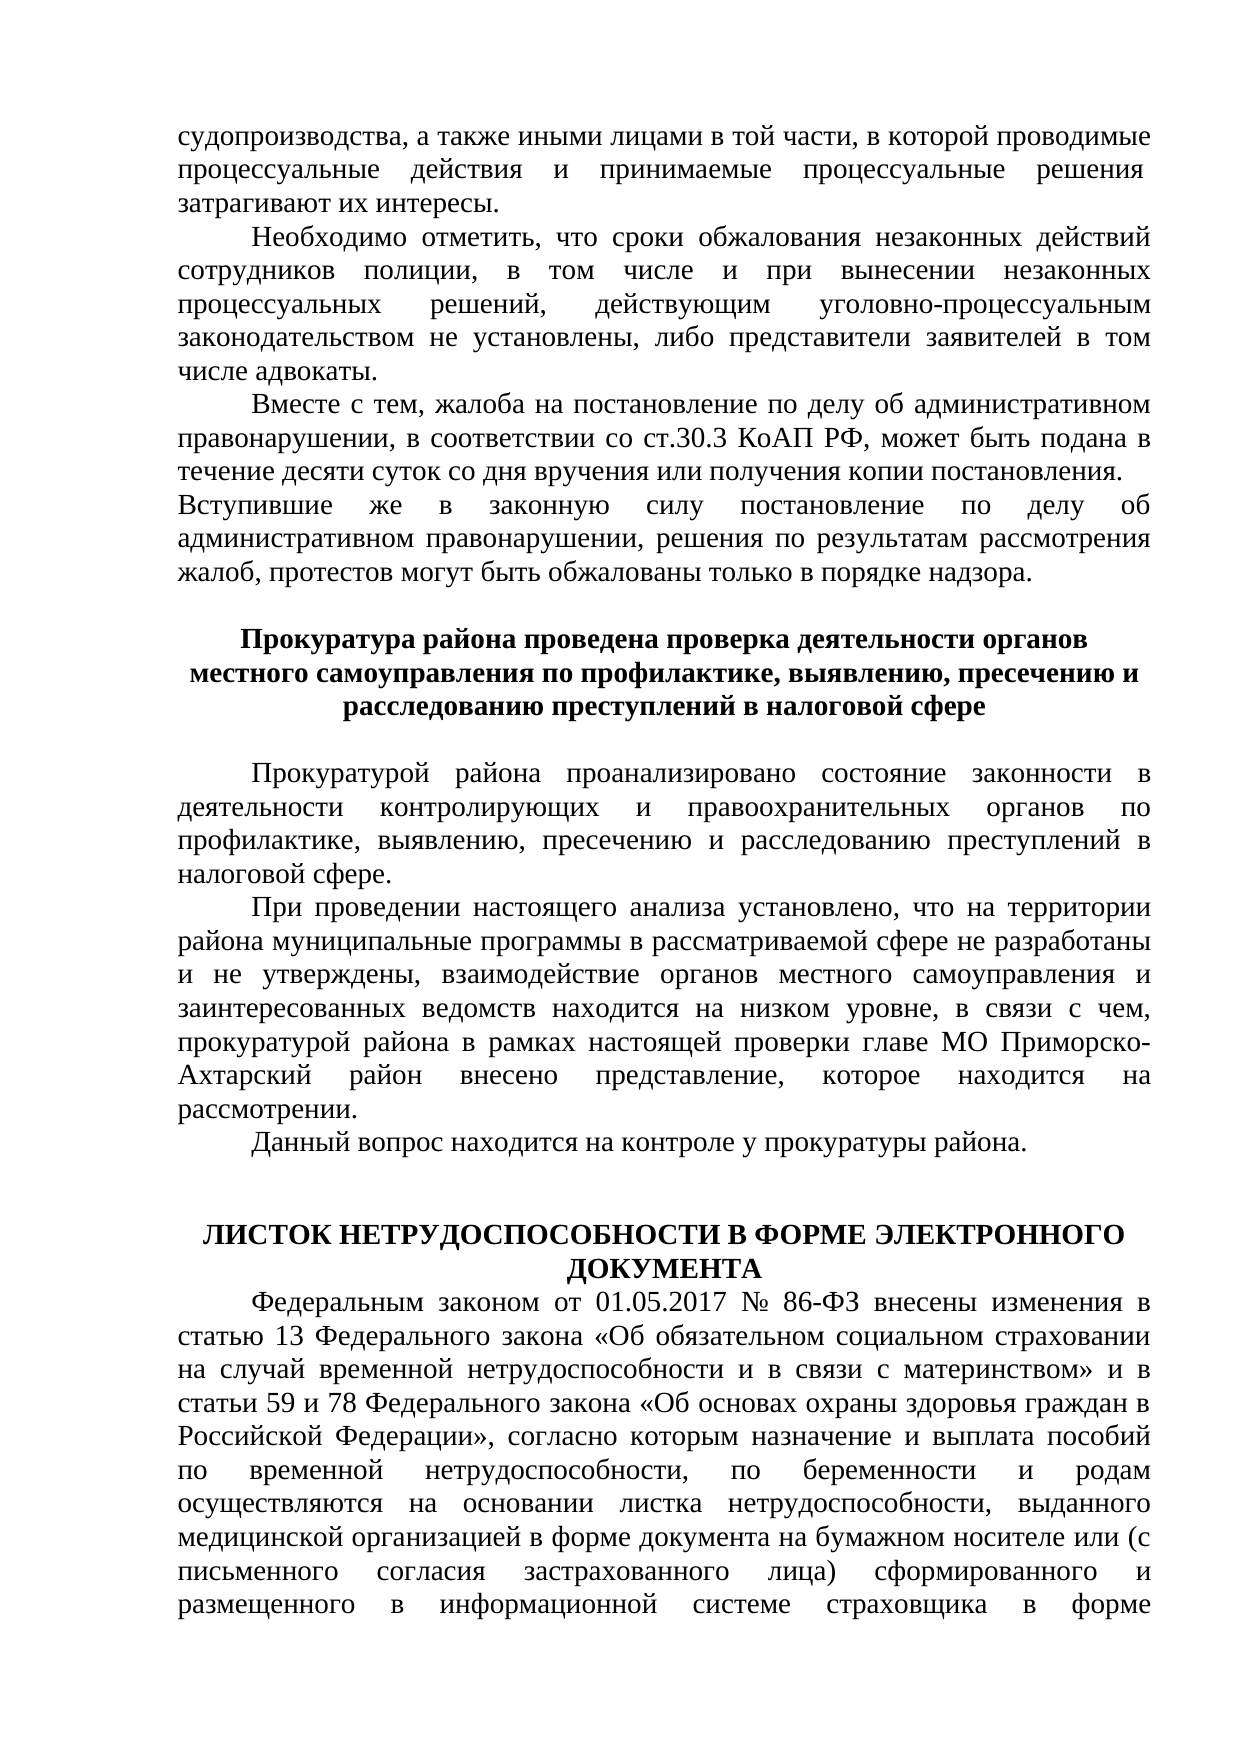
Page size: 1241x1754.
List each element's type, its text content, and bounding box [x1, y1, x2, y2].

text Данный вопрос находится на контроле у прокуратуры района. [177, 1124, 1152, 1158]
text Прокуратурой района проанализировано состояние законности в деятельности контролирующих и правоохранительных органов по профилактике, выявлению, пресечению и расследованию преступлений в налоговой сфере. [177, 755, 1152, 889]
text При проведении настоящего анализа установлено, что на территории района муниципальные программы в рассматриваемой сфере не разработаны и не утверждены, взаимодействие органов местного самоуправления и заинтересованных ведомств находится на низком уровне, в связи с чем, прокуратурой района в рамках настоящей проверки главе МО Приморско-Ахтарский район внесено представление, которое находится на рассмотрении. [177, 889, 1152, 1124]
text Вступившие же в законную силу постановление по делу об административном правонарушении, решения по результатам рассмотрения жалоб, протестов могут быть обжалованы только в порядке надзора. [177, 487, 1152, 588]
text Вместе с тем, жалоба на постановление по делу об административном правонарушении, в соответствии со ст.30.3 КоАП РФ, может быть подана в течение десяти суток со дня вручения или получения копии постановления. [177, 386, 1152, 487]
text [177, 1284, 1152, 1620]
subtitle ЛИСТОК НЕТРУДОСПОСОБНОСТИ В ФОРМЕ ЭЛЕКТРОННОГО ДОКУМЕНТА [177, 1217, 1152, 1284]
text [177, 118, 1152, 219]
text Прокуратура района проведена проверка деятельности органов местного самоуправления по профилактике, выявлению, пресечению и расследованию преступлений в налоговой сфере [177, 621, 1152, 722]
text Необходимо отметить, что сроки обжалования незаконных действий сотрудников полиции, в том числе и при вынесении незаконных процессуальных решений, действующим уголовно-процессуальным законодательством не установлены, либо представители заявителей в том числе адвокаты. [177, 219, 1152, 386]
